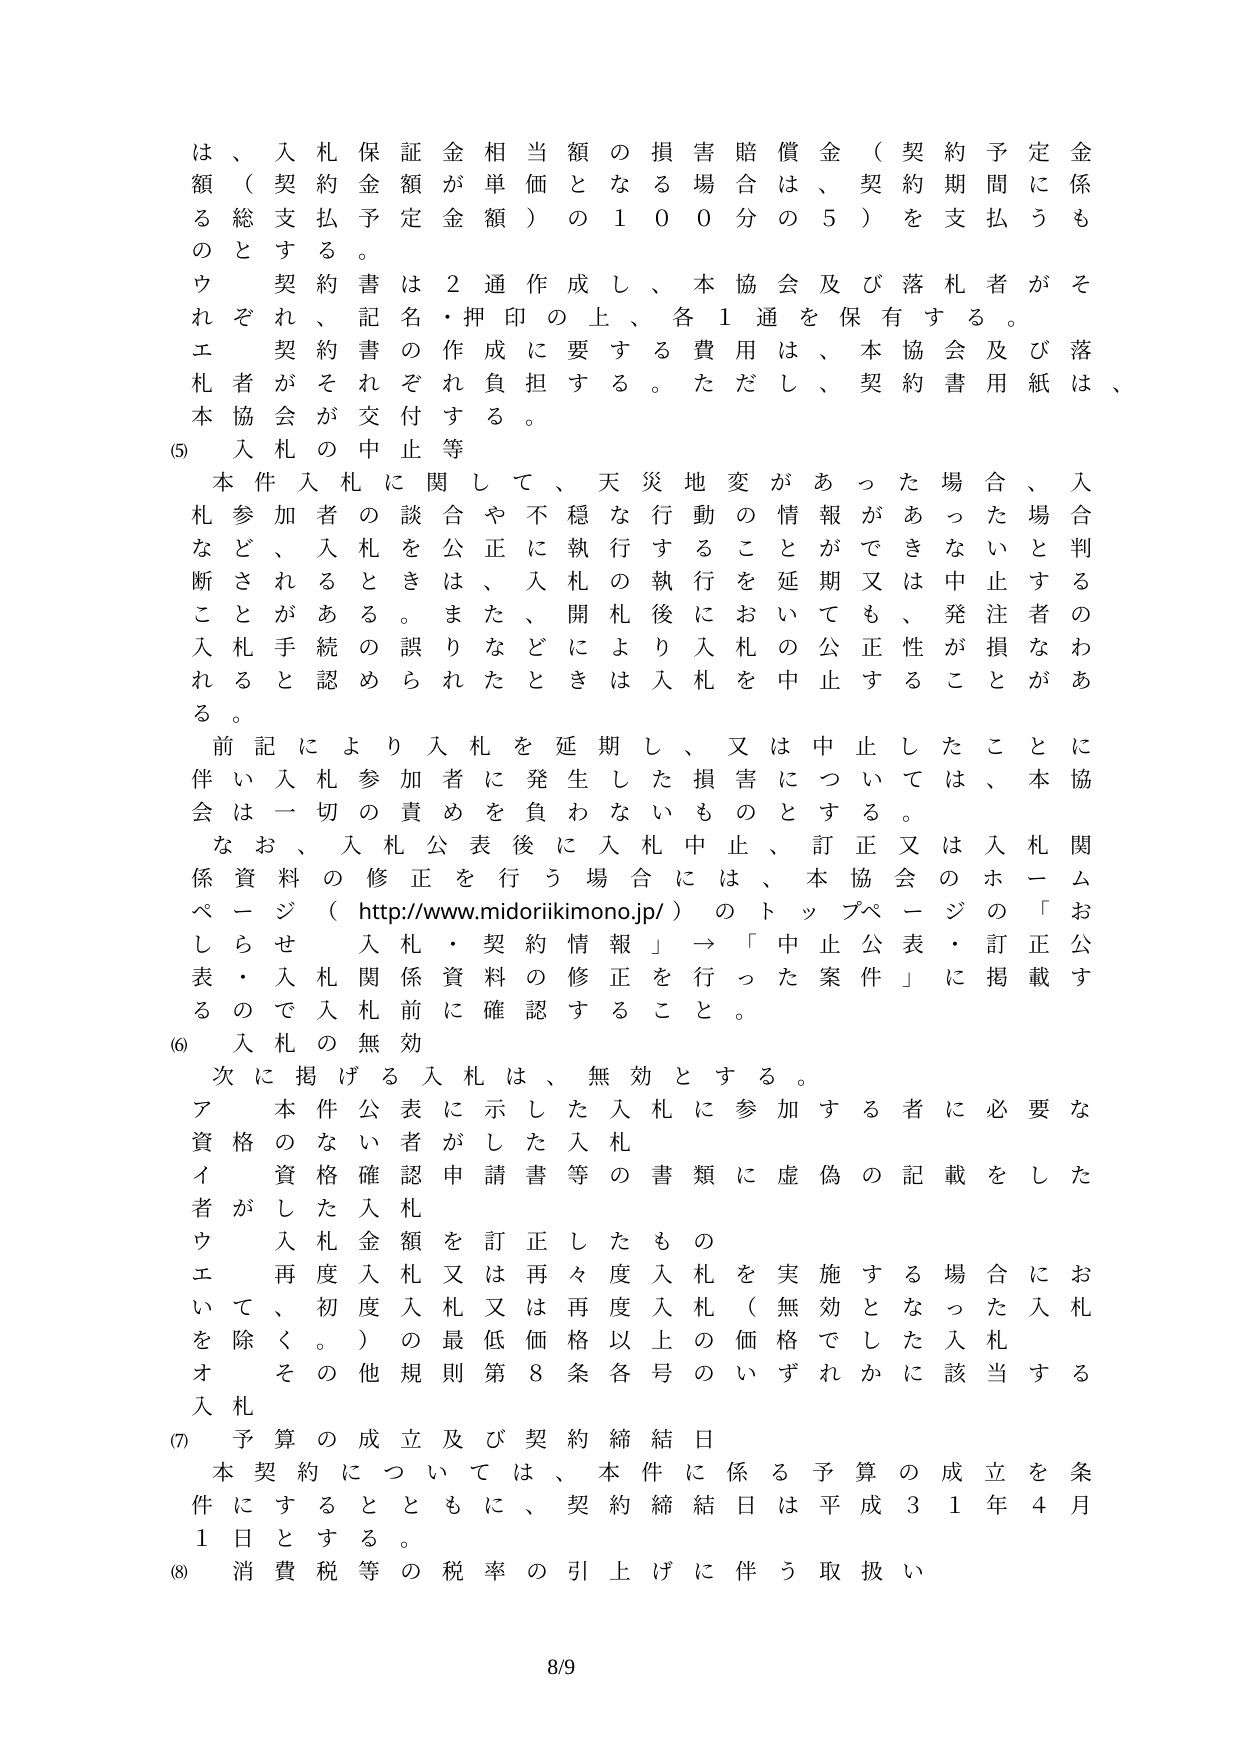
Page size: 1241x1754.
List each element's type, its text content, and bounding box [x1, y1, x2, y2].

text エ 再度入札又は再々度入札を実施する場合において、初度入札又は再度入札（無効となった入札を除く。）の最低価格以上の価格でした入札 [170, 1257, 1112, 1356]
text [170, 134, 1112, 266]
text ⑺ 予算の成立及び契約締結日 [149, 1422, 1112, 1455]
text 次に掲げる入札は、無効とする。 [170, 1058, 1112, 1092]
text イ 資格確認申請書等の書類に虚偽の記載をした者がした入札 [170, 1158, 1112, 1224]
text 前記により入札を延期し、又は中止したことに伴い入札参加者に発生した損害については、本協会は一切の責めを負わないものとする。 [170, 728, 1112, 827]
text 本契約については、本件に係る予算の成立を条件にするとともに、契約締結日は平成３１年４月１日とする。 [170, 1455, 1112, 1554]
text ア 本件公表に示した入札に参加する者に必要な資格のない者がした入札 [170, 1092, 1112, 1158]
text ウ 契約書は２通作成し、本協会及び落札者がそれぞれ、記名･押印の上、各１通を保有する。 [170, 266, 1112, 332]
text 本件入札に関して、天災地変があった場合、入札参加者の談合や不穏な行動の情報があった場合など、入札を公正に執行することができないと判断されるときは、入札の執行を延期又は中止することがある。また、開札後においても、発注者の入札手続の誤りなどにより入札の公正性が損なわれると認められたときは入札を中止することがある。 [170, 464, 1112, 728]
text ウ 入札金額を訂正したもの [170, 1224, 1112, 1257]
text エ 契約書の作成に要する費用は、本協会及び落札者がそれぞれ負担する。ただし、契約書用紙は、本協会が交付する。 [170, 332, 1112, 431]
text ⑹ 入札の無効 [149, 1026, 1112, 1058]
text なお、入札公表後に入札中止、訂正又は入札関係資料の修正を行う場合には、本協会のホームページ（http://www.midoriikimono.jp/）のトップページの「おしらせ 入札・契約情報」→「中止公表・訂正公表・入札関係資料の修正を行った案件」に掲載するので入札前に確認すること。 [170, 827, 1112, 1026]
text ⑸ 入札の中止等 [149, 431, 1112, 464]
text オ その他規則第８条各号のいずれかに該当する入札 [170, 1356, 1112, 1422]
text ⑻ 消費税等の税率の引上げに伴う取扱い [138, 1554, 1102, 1587]
